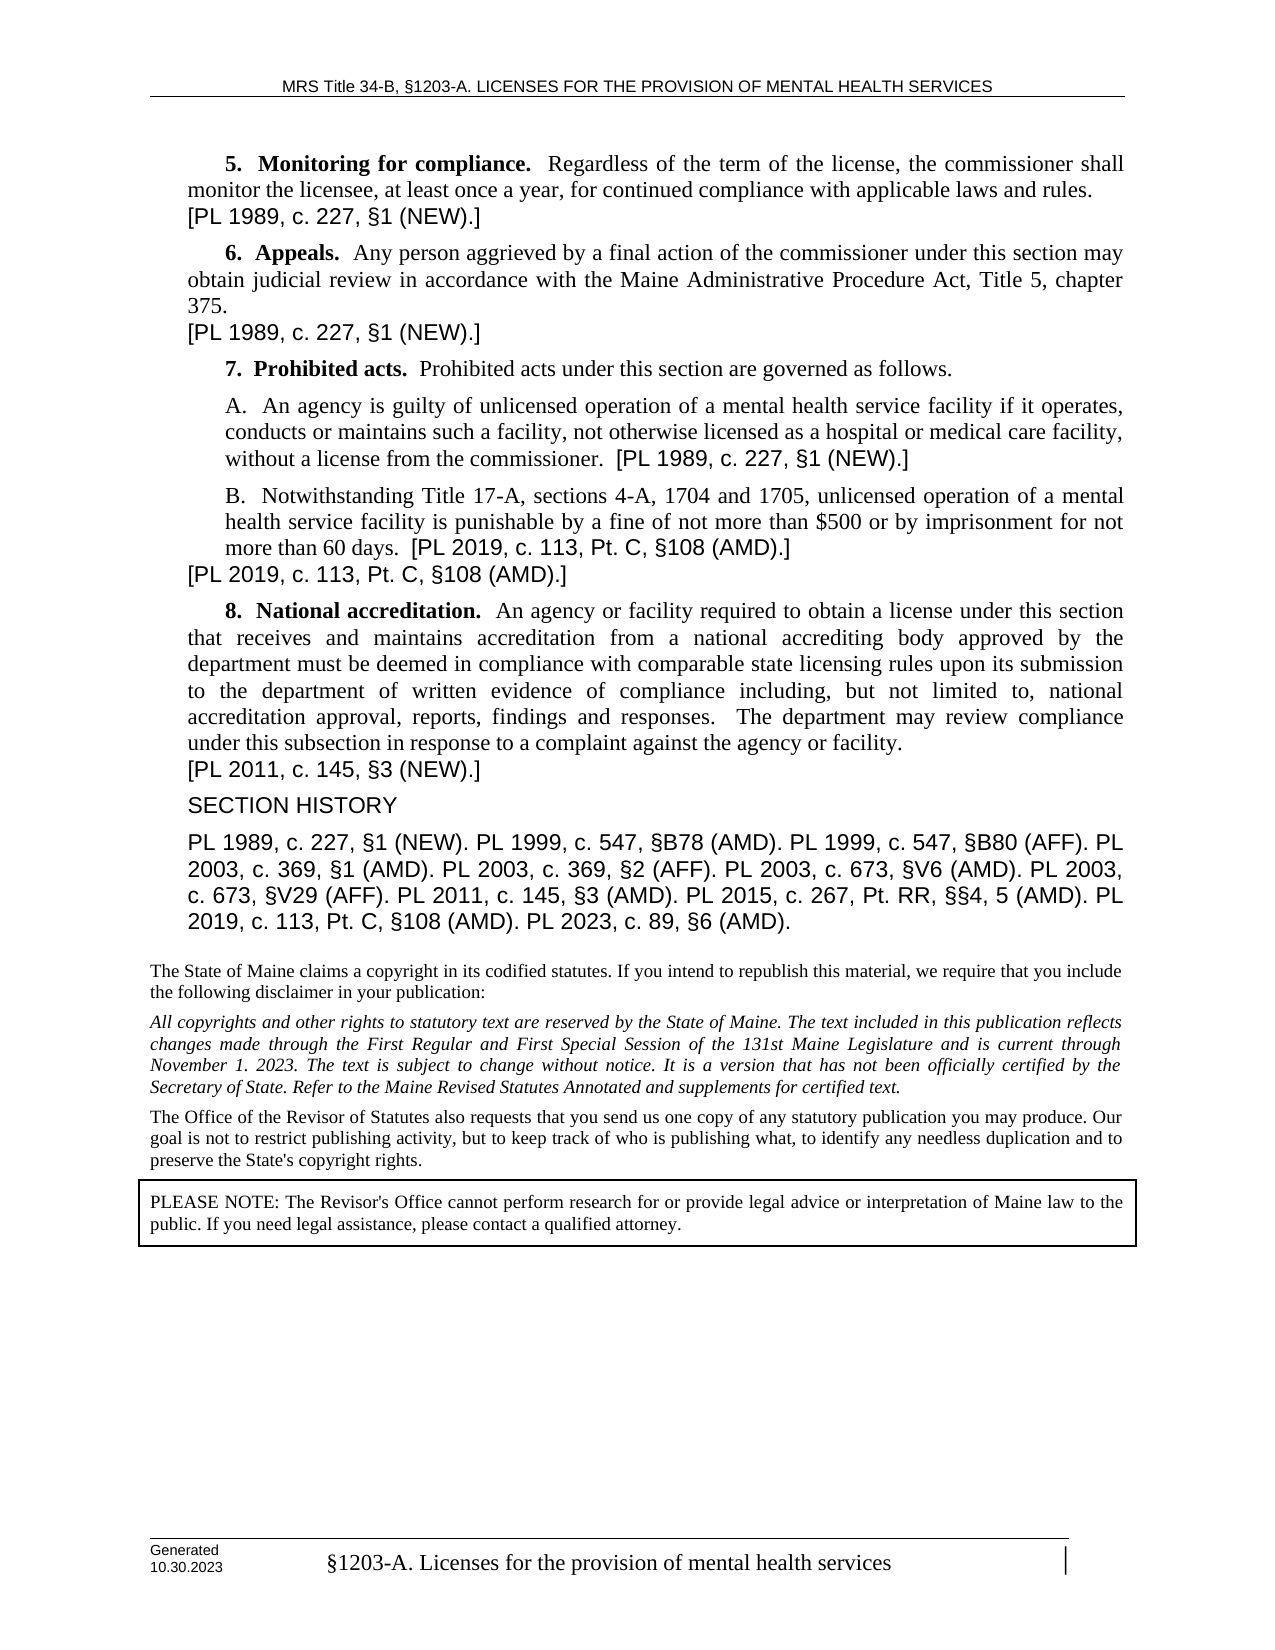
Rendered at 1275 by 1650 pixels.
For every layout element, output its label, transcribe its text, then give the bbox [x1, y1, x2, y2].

text 6. Appeals. Any person aggrieved by a final action of the commissioner under this section may obtain judicial review in accordance with the Maine Administrative Procedure Act, Title 5, chapter 375. [187, 239, 1125, 318]
text B. Notwithstanding Title 17‑A, sections 4‑A, 1704 and 1705, unlicensed operation of a mental health service facility is punishable by a fine of not more than $500 or by imprisonment for not more than 60 days. [PL 2019, c. 113, Pt. C, §108 (AMD).] [225, 482, 1125, 561]
text [PL 1989, c. 227, §1 (NEW).] [187, 203, 1125, 229]
text [PL 1989, c. 227, §1 (NEW).] [187, 318, 1125, 345]
text 5. Monitoring for compliance. Regardless of the term of the license, the commissioner shall monitor the licensee, at least once a year, for continued compliance with applicable laws and rules. [187, 150, 1125, 203]
text 8. National accreditation. An agency or facility required to obtain a license under this section that receives and maintains accreditation from a national accrediting body approved by the department must be deemed in compliance with comparable state licensing rules upon its submission to the department of written evidence of compliance including, but not limited to, national accreditation approval, reports, findings and responses. The department may review compliance under this subsection in response to a complaint against the agency or facility. [187, 598, 1125, 756]
text SECTION HISTORY [187, 792, 1125, 819]
text A. An agency is guilty of unlicensed operation of a mental health service facility if it operates, conducts or maintains such a facility, not otherwise licensed as a hospital or medical care facility, without a license from the commissioner. [PL 1989, c. 227, §1 (NEW).] [225, 392, 1125, 471]
text The Office of the Revisor of Statutes also requests that you send us one copy of any statutory publication you may produce. Our goal is not to restrict publishing activity, but to keep track of who is publishing what, to identify any needless duplication and to preserve the State's copyright rights. [150, 1106, 1125, 1170]
text PL 1989, c. 227, §1 (NEW). PL 1999, c. 547, §B78 (AMD). PL 1999, c. 547, §B80 (AFF). PL 2003, c. 369, §1 (AMD). PL 2003, c. 369, §2 (AFF). PL 2003, c. 673, §V6 (AMD). PL 2003, c. 673, §V29 (AFF). PL 2011, c. 145, §3 (AMD). PL 2015, c. 267, Pt. RR, §§4, 5 (AMD). PL 2019, c. 113, Pt. C, §108 (AMD). PL 2023, c. 89, §6 (AMD). [187, 829, 1125, 935]
text PLEASE NOTE: The Revisor's Office cannot perform research for or provide legal advice or interpretation of Maine law to the public. If you need legal assistance, please contact a qualified attorney. [140, 1181, 1135, 1245]
text All copyrights and other rights to statutory text are reserved by the State of Maine. The text included in this publication reflects changes made through the First Regular and First Special Session of the 131st Maine Legislature and is current through November 1. 2023 . The text is subject to change without notice. It is a version that has not been officially certified by the Secretary of State. Refer to the Maine Revised Statutes Annotated and supplements for certified text. [150, 1011, 1125, 1097]
text [PL 2011, c. 145, §3 (NEW).] [187, 756, 1125, 782]
text [PL 2019, c. 113, Pt. C, §108 (AMD).] [187, 561, 1125, 587]
text The State of Maine claims a copyright in its codified statutes. If you intend to republish this material, we require that you include the following disclaimer in your publication: [150, 960, 1125, 1003]
text 7. Prohibited acts. Prohibited acts under this section are governed as follows. [187, 355, 1125, 382]
